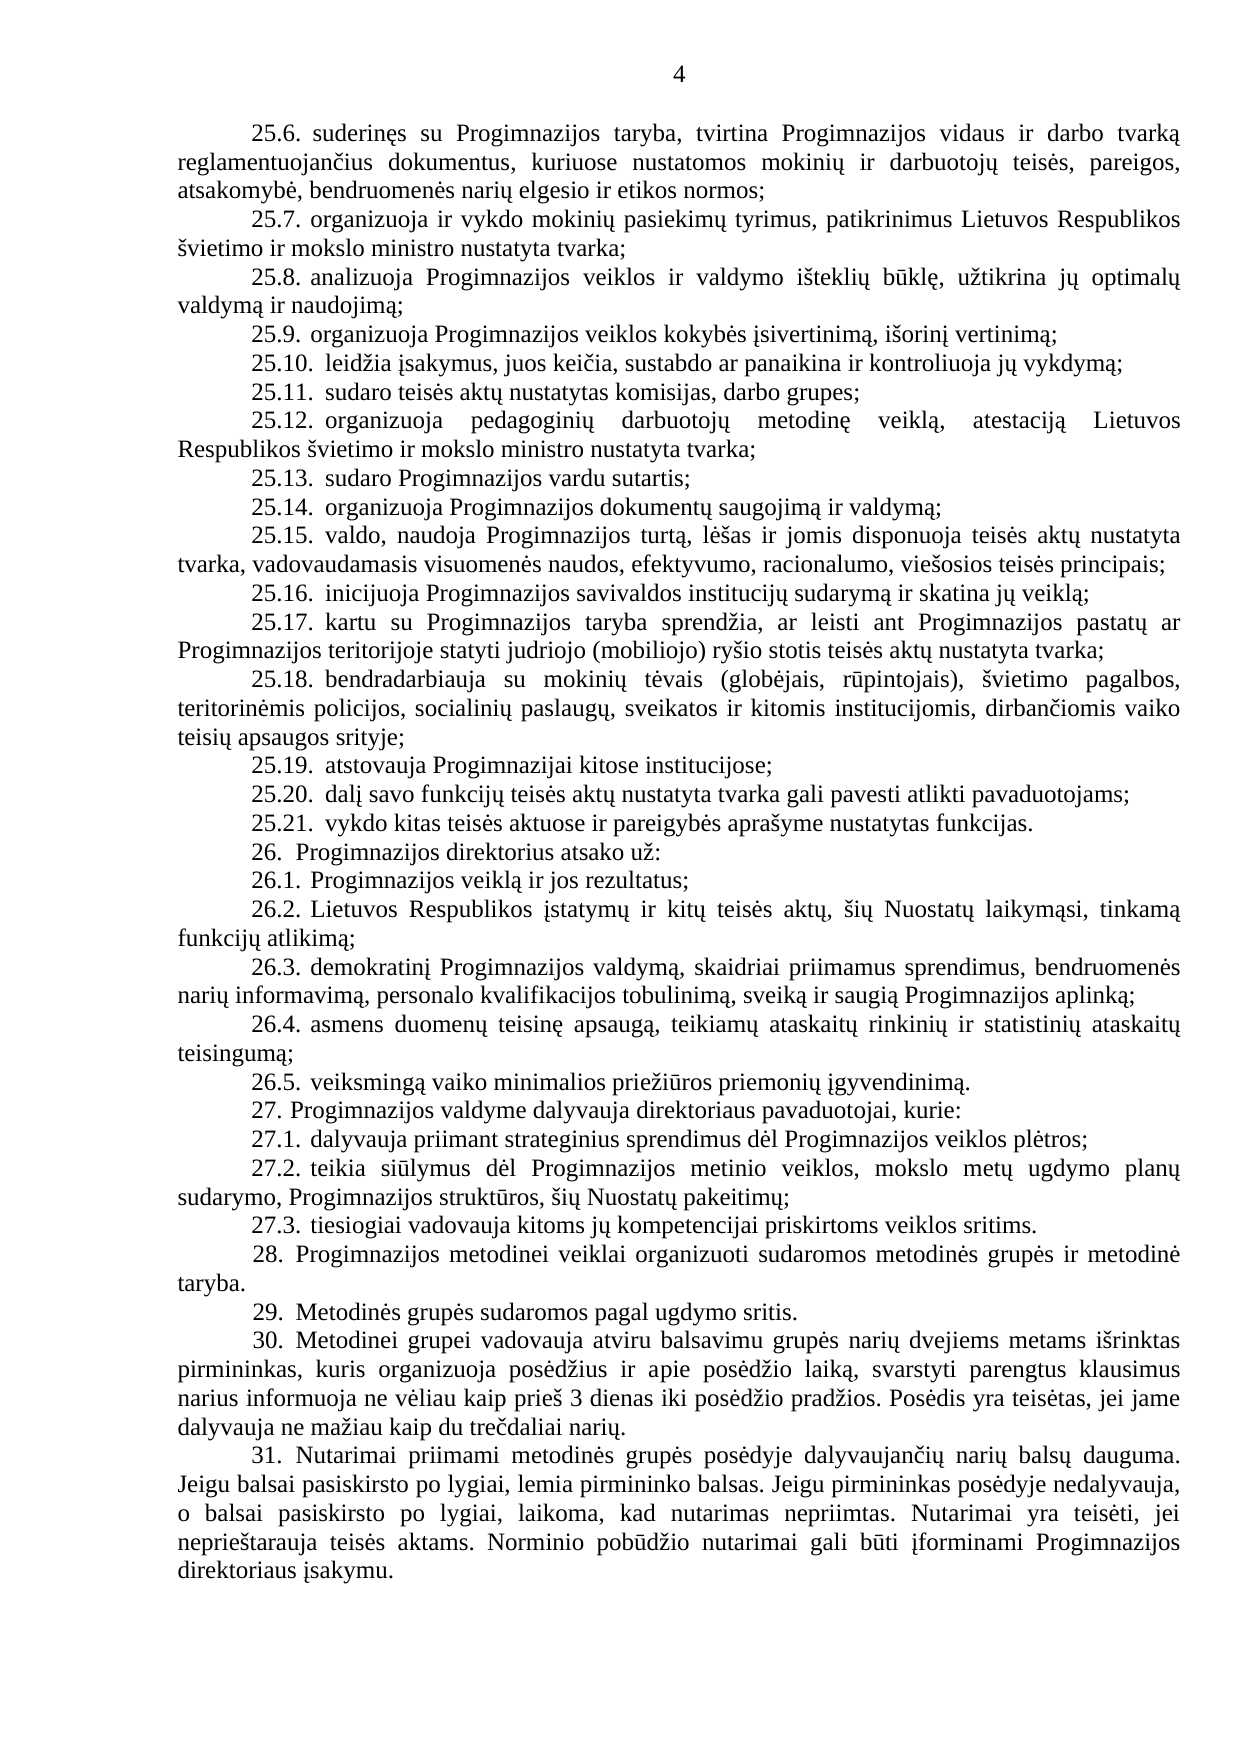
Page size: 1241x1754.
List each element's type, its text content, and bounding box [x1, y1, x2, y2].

list organizuoja ir vykdo mokinių pasiekimų tyrimus, patikrinimus Lietuvos Respublikos švietimo ir mokslo ministro nustatyta tvarka; [177, 204, 1181, 262]
list Progimnazijos veiklą ir jos rezultatus; [177, 866, 1181, 894]
list Progimnazijos metodinei veiklai organizuoti sudaromos metodinės grupės ir metodinė taryba. [177, 1239, 1181, 1297]
list sudaro teisės aktų nustatytas komisijas, darbo grupes; [177, 377, 1181, 406]
list analizuoja Progimnazijos veiklos ir valdymo išteklių būklę, užtikrina jų optimalų valdymą ir naudojimą; [177, 262, 1181, 319]
list sudaro Progimnazijos vardu sutartis; [177, 463, 1181, 492]
list organizuoja Progimnazijos dokumentų saugojimą ir valdymą; [177, 492, 1181, 521]
list dalį savo funkcijų teisės aktų nustatyta tvarka gali pavesti atlikti pavaduotojams; [177, 779, 1181, 808]
list veiksmingą vaiko minimalios priežiūros priemonių įgyvendinimą. [177, 1067, 1181, 1096]
list Nutarimai priimami metodinės grupės posėdyje dalyvaujančių narių balsų dauguma. Jeigu balsai pasiskirsto po lygiai, lemia pirmininko balsas. Jeigu pirmininkas posėdyje nedalyvauja, o balsai pasiskirsto po lygiai, laikoma, kad nutarimas nepriimtas. Nutarimai yra teisėti, jei neprieštarauja teisės aktams. Norminio pobūdžio nutarimai gali būti įforminami Progimnazijos direktoriaus įsakymu. [177, 1441, 1181, 1584]
list teikia siūlymus dėl Progimnazijos metinio veiklos, mokslo metų ugdymo planų sudarymo, Progimnazijos struktūros, šių Nuostatų pakeitimų; [177, 1153, 1181, 1211]
list demokratinį Progimnazijos valdymą, skaidriai priimamus sprendimus, bendruomenės narių informavimą, personalo kvalifikacijos tobulinimą, sveiką ir saugią Progimnazijos aplinką; [177, 952, 1181, 1009]
list bendradarbiauja su mokinių tėvais (globėjais, rūpintojais), švietimo pagalbos, teritorinėmis policijos, socialinių paslaugų, sveikatos ir kitomis institucijomis, dirbančiomis vaiko teisių apsaugos srityje; [177, 664, 1181, 751]
list leidžia įsakymus, juos keičia, sustabdo ar panaikina ir kontroliuoja jų vykdymą; [177, 348, 1181, 377]
list kartu su Progimnazijos taryba sprendžia, ar leisti ant Progimnazijos pastatų ar Progimnazijos teritorijoje statyti judriojo (mobiliojo) ryšio stotis teisės aktų nustatyta tvarka; [177, 607, 1181, 664]
list Metodinės grupės sudaromos pagal ugdymo sritis. [177, 1297, 1181, 1326]
list suderinęs su Progimnazijos taryba, tvirtina Progimnazijos vidaus ir darbo tvarką reglamentuojančius dokumentus, kuriuose nustatomos mokinių ir darbuotojų teisės, pareigos, atsakomybė, bendruomenės narių elgesio ir etikos normos; [177, 118, 1181, 204]
list atstovauja Progimnazijai kitose institucijose; [177, 751, 1181, 779]
list asmens duomenų teisinę apsaugą, teikiamų ataskaitų rinkinių ir statistinių ataskaitų teisingumą; [177, 1009, 1181, 1067]
list vykdo kitas teisės aktuose ir pareigybės aprašyme nustatytas funkcijas. [177, 808, 1181, 837]
list Lietuvos Respublikos įstatymų ir kitų teisės aktų, šių Nuostatų laikymąsi, tinkamą funkcijų atlikimą; [177, 894, 1181, 952]
list Metodinei grupei vadovauja atviru balsavimu grupės narių dvejiems metams išrinktas pirmininkas, kuris organizuoja posėdžius ir apie posėdžio laiką, svarstyti parengtus klausimus narius informuoja ne vėliau kaip prieš 3 dienas iki posėdžio pradžios. Posėdis yra teisėtas, jei jame dalyvauja ne mažiau kaip du trečdaliai narių. [177, 1326, 1181, 1441]
list valdo, naudoja Progimnazijos turtą, lėšas ir jomis disponuoja teisės aktų nustatyta tvarka, vadovaudamasis visuomenės naudos, efektyvumo, racionalumo, viešosios teisės principais; [177, 521, 1181, 578]
list organizuoja pedagoginių darbuotojų metodinę veiklą, atestaciją Lietuvos Respublikos švietimo ir mokslo ministro nustatyta tvarka; [177, 406, 1181, 463]
list inicijuoja Progimnazijos savivaldos institucijų sudarymą ir skatina jų veiklą; [177, 578, 1181, 607]
list tiesiogiai vadovauja kitoms jų kompetencijai priskirtoms veiklos sritims. [177, 1211, 1181, 1239]
list Progimnazijos valdyme dalyvauja direktoriaus pavaduotojai, kurie: [177, 1096, 1181, 1124]
list Progimnazijos direktorius atsako už: [177, 837, 1181, 866]
list dalyvauja priimant strateginius sprendimus dėl Progimnazijos veiklos plėtros; [177, 1124, 1181, 1153]
list organizuoja Progimnazijos veiklos kokybės įsivertinimą, išorinį vertinimą; [177, 319, 1181, 348]
